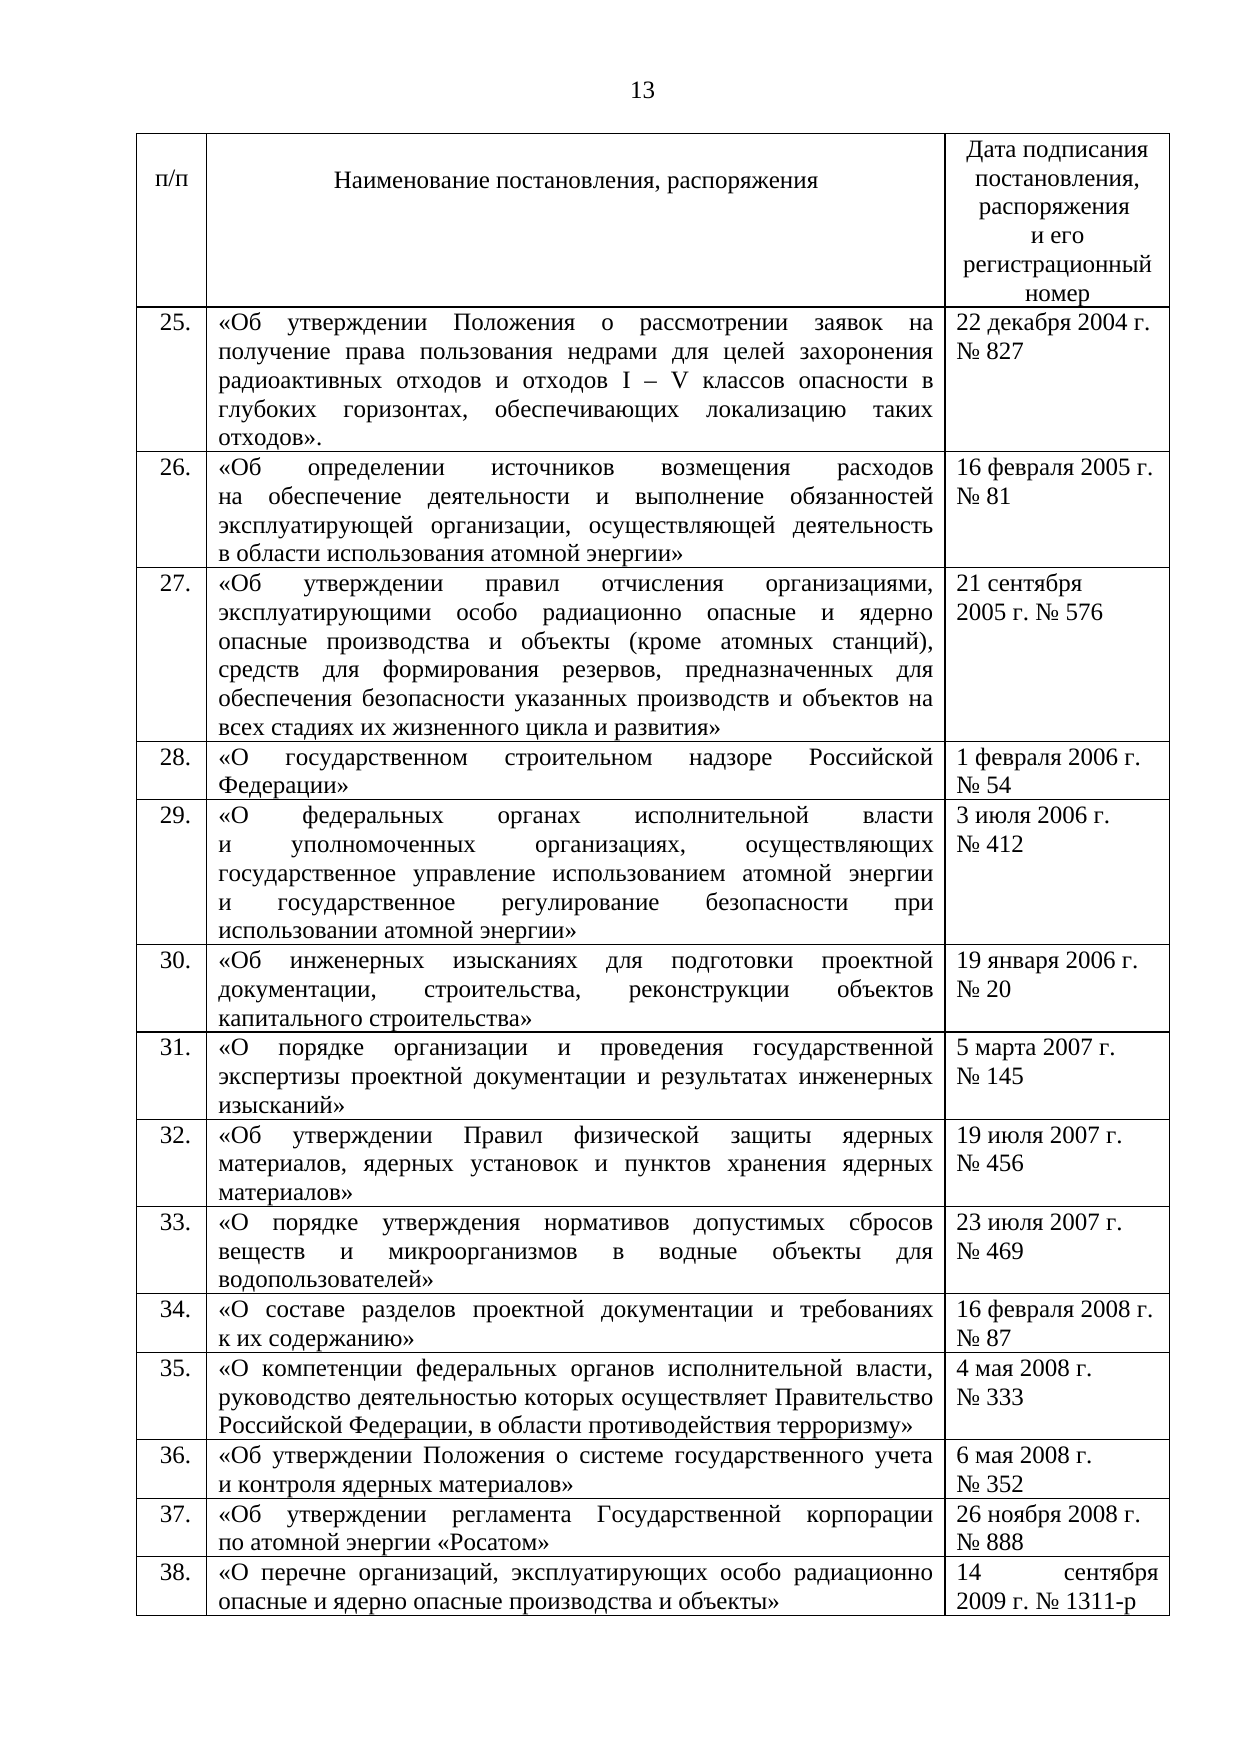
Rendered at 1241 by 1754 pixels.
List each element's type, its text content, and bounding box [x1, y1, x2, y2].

table_cell 3 июля 2006 г. № 412 [946, 800, 1169, 944]
table_cell [137, 1294, 206, 1352]
table_cell «О государственном строительном надзоре Российской Федерации» [207, 742, 944, 799]
table_header Дата подписания постановления, распоряжения и его регистрационный номер [946, 134, 1169, 306]
table_cell 26 ноября 2008 г. № 888 [946, 1499, 1169, 1556]
table_cell «О перечне организаций, эксплуатирующих особо радиационно опасные и ядерно опасные производства и объекты» [207, 1557, 944, 1615]
table_cell [137, 308, 206, 451]
table_cell 4 мая 2008 г. № 333 [946, 1353, 1169, 1439]
table_cell [137, 800, 206, 944]
table_cell 14 сентября 2009 г. № 1311-р [946, 1557, 1169, 1615]
table_header Наименование постановления, распоряжения [207, 134, 944, 306]
table_cell 5 марта 2007 г. № 145 [946, 1033, 1169, 1119]
table_cell [137, 1499, 206, 1556]
table_cell «О составе разделов проектной документации и требованиях к их содержанию» [207, 1294, 944, 1352]
table_cell [137, 742, 206, 799]
table_cell [137, 452, 206, 567]
table_cell 19 января 2006 г. № 20 [946, 945, 1169, 1031]
table_cell [137, 1557, 206, 1615]
table_cell «Об утверждении Положения о системе государственного учета и контроля ядерных материалов» [207, 1440, 944, 1498]
table_cell 22 декабря 2004 г. № 827 [946, 308, 1169, 451]
table_cell «Об утверждении Правил физической защиты ядерных материалов, ядерных установок и пунктов хранения ядерных материалов» [207, 1120, 944, 1206]
table_cell 6 мая 2008 г. № 352 [946, 1440, 1169, 1498]
table_cell [137, 1207, 206, 1293]
table_cell 21 сентября 2005 г. № 576 [946, 568, 1169, 741]
table_cell 19 июля 2007 г. № 456 [946, 1120, 1169, 1206]
table_cell [137, 1440, 206, 1498]
table_header № п/п [137, 134, 206, 306]
table_cell [137, 1033, 206, 1119]
table_cell 16 февраля 2008 г. № 87 [946, 1294, 1169, 1352]
table_cell «О порядке утверждения нормативов допустимых сбросов веществ и микроорганизмов в водные объекты для водопользователей» [207, 1207, 944, 1293]
table_cell 23 июля 2007 г. № 469 [946, 1207, 1169, 1293]
table_cell [137, 945, 206, 1031]
table_cell «Об утверждении правил отчисления организациями, эксплуатирующими особо радиационно опасные и ядерно опасные производства и объекты (кроме атомных станций), средств для формирования резервов, предназначенных для обеспечения безопасности указанных производств и объектов на всех стадиях их жизненного цикла и развития» [207, 568, 944, 741]
table_cell «О федеральных органах исполнительной власти и уполномоченных организациях, осуществляющих государственное управление использованием атомной энергии и государственное регулирование безопасности при использовании атомной энергии» [207, 800, 944, 944]
table_cell [137, 1120, 206, 1206]
table_cell «Об утверждении регламента Государственной корпорации по атомной энергии «Росатом» [207, 1499, 944, 1556]
table_cell «Об инженерных изысканиях для подготовки проектной документации, строительства, реконструкции объектов капитального строительства» [207, 945, 944, 1031]
table_cell «О компетенции федеральных органов исполнительной власти, руководство деятельностью которых осуществляет Правительство Российской Федерации, в области противодействия терроризму» [207, 1353, 944, 1439]
table_cell 16 февраля 2005 г. № 81 [946, 452, 1169, 567]
table_cell «Об определении источников возмещения расходов на обеспечение деятельности и выполнение обязанностей эксплуатирующей организации, осуществляющей деятельность в области использования атомной энергии» [207, 452, 944, 567]
table_cell 1 февраля 2006 г. № 54 [946, 742, 1169, 799]
table_cell «О порядке организации и проведения государственной экспертизы проектной документации и результатах инженерных изысканий» [207, 1033, 944, 1119]
table_cell [137, 1353, 206, 1439]
table_cell [137, 568, 206, 741]
table_cell «Об утверждении Положения о рассмотрении заявок на получение права пользования недрами для целей захоронения радиоактивных отходов и отходов I – V классов опасности в глубоких горизонтах, обеспечивающих локализацию таких отходов». [207, 308, 944, 451]
